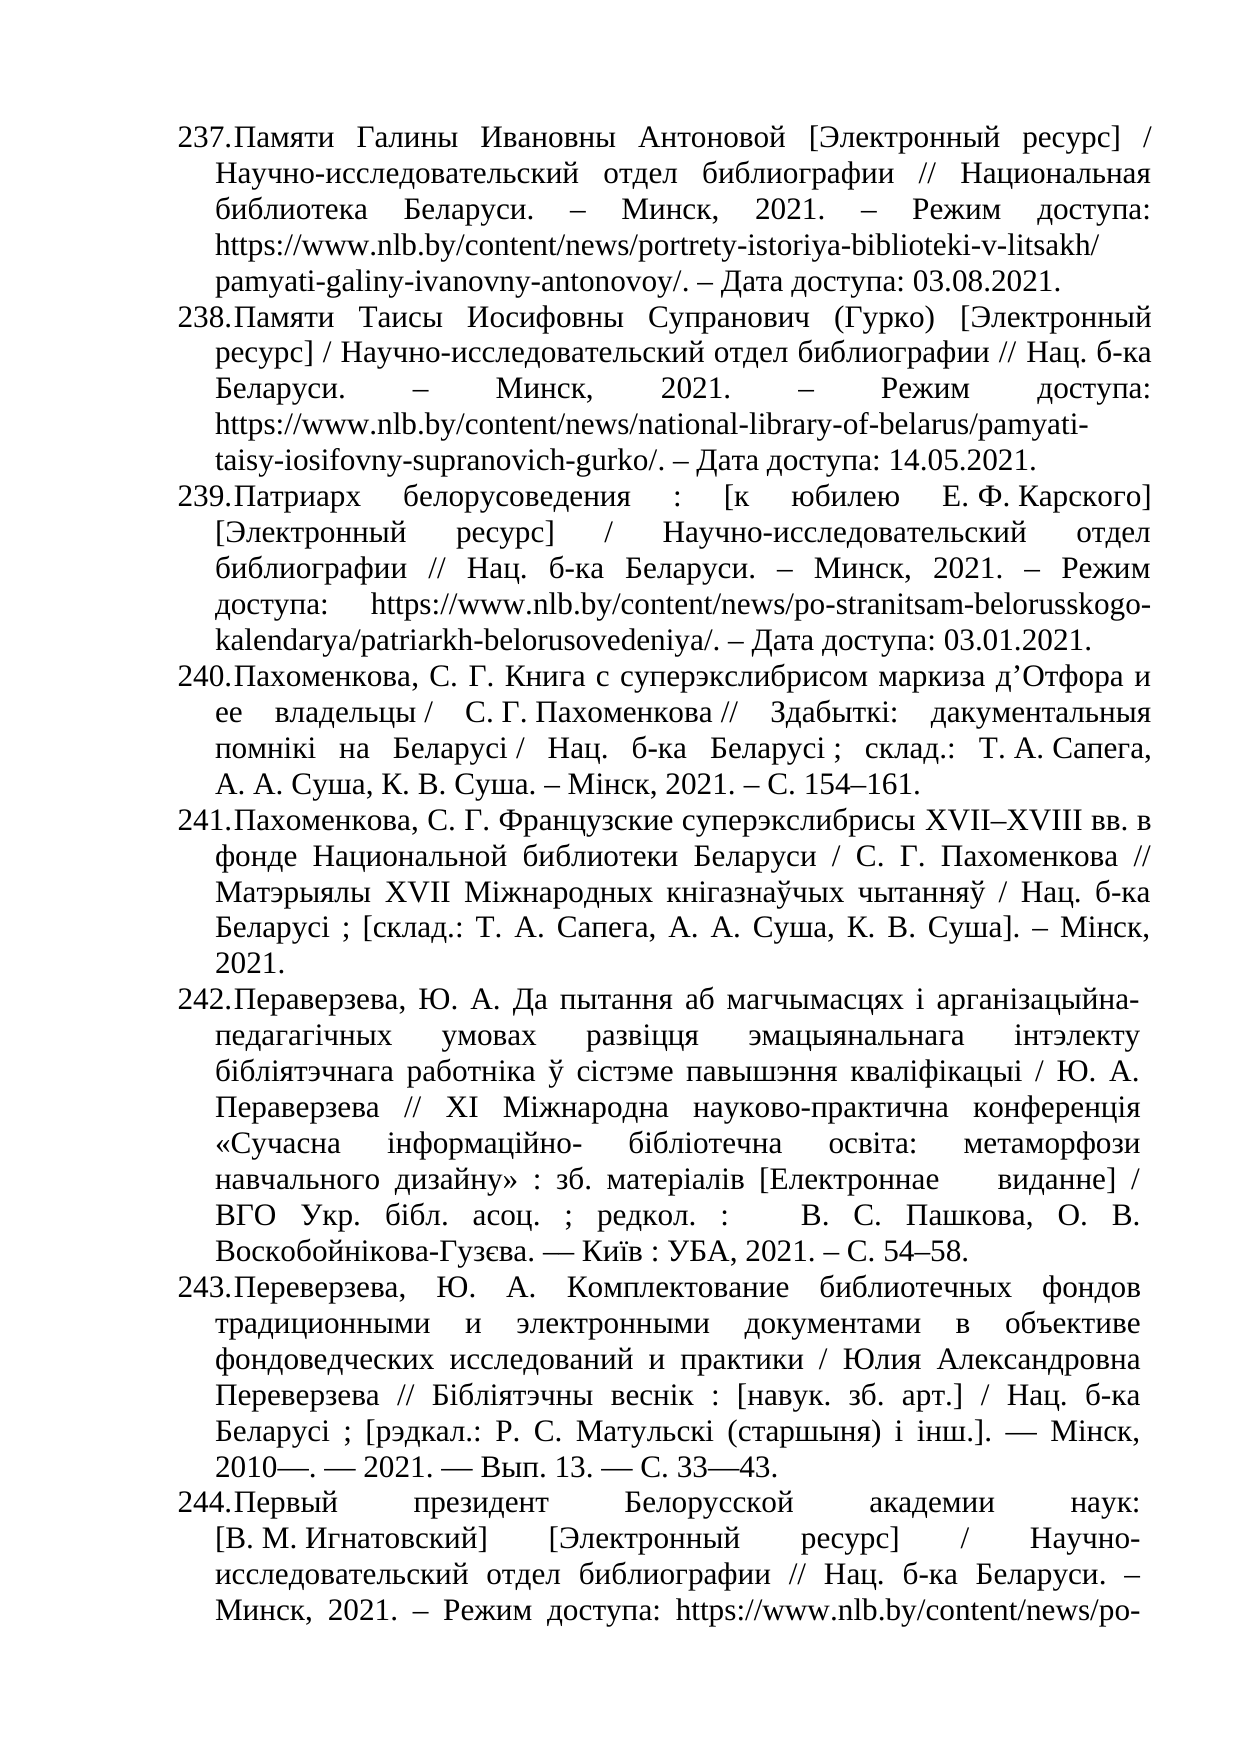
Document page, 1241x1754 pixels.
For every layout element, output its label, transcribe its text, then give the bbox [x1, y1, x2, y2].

list Пахоменкова, С. Г. Книга с суперэкслибрисом маркиза д’Отфора и ее владельцы / С. Г. Пахоменкова // Здабыткі: дакументальныя помнікі на Беларусі / Нац. б-ка Беларусі ; склад.: Т. А. Сапега, А. А. Суша, К. В. Суша. – Мінск, 2021. – С. 154–161. [177, 657, 1152, 801]
list Памяти Таисы Иосифовны Супранович (Гурко) [Электронный ресурс] / Научно-исследовательский отдел библиографии // Нац. б-ка Беларуси. – Минск, 2021. – Режим доступа: https://www.nlb.by/content/news/national-library-of-belarus/pamyati-taisy-iosifovny-supranovich-gurko/. – Дата доступа: 14.05.2021. [177, 298, 1152, 477]
list Переверзева, Ю. А. Комплектование библиотечных фондов традиционными и электронными документами в объективе фондоведческих исследований и практики / Юлия Александровна Переверзева // Бібліятэчны веснік : [навук. зб. арт.] / Нац. б-ка Беларусі ; [рэдкал.: Р. С. Матульскі (старшыня) і інш.]. ― Мінск, 2010―. ― 2021. — Вып. 13. — С. 33―43. [177, 1268, 1141, 1484]
list Патриарх белорусоведения : [к юбилею Е. Ф. Карского] [Электронный ресурс] / Научно-исследовательский отдел библиографии // Нац. б-ка Беларуси. – Минск, 2021. – Режим доступа: https://www.nlb.by/content/news/po-stranitsam-belorusskogo-kalendarya/patriarkh-belorusovedeniya/. – Дата доступа: 03.01.2021. [177, 477, 1152, 657]
list Пераверзева, Ю. А. Да пытання аб магчымасцях і арганізацыйна-педагагічных умовах развіцця эмацыянальнага інтэлекту бібліятэчнага работніка ў сістэме павышэння кваліфікацыі / Ю. А. Пераверзева // ХІ Міжнародна науково-практична конференція «Сучасна інформаційно- бібліотечна освіта: метаморфози навчального дизайну» : зб. матеріалів [Електроннае виданне] / ВГО Укр. бібл. асоц. ; редкол. : В. С. Пашкова, О. В. Воскобойнікова-Гузєва. –– Київ : УБА, 2021. – С. 54–58. [177, 981, 1141, 1268]
list Памяти Галины Ивановны Антоновой [Электронный ресурс] / Научно-исследовательский отдел библиографии // Национальная библиотека Беларуси. – Минск, 2021. – Режим доступа: https://www.nlb.by/content/news/portrety-istoriya-biblioteki-v-litsakh/pamyati-galiny-ivanovny-antonovoy/. – Дата доступа: 03.08.2021. [177, 118, 1152, 298]
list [177, 1484, 1141, 1627]
list Пахоменкова, С. Г. Французские суперэкслибрисы XVII–XVIII вв. в фонде Национальной библиотеки Беларуси / С. Г. Пахоменкова // Матэрыялы ХVІІ Міжнародных кнігазнаўчых чытанняў / Нац. б-ка Беларусі ; [склад.: Т. А. Сапега, А. А. Суша, К. В. Суша]. – Мінск, 2021. [177, 801, 1152, 981]
